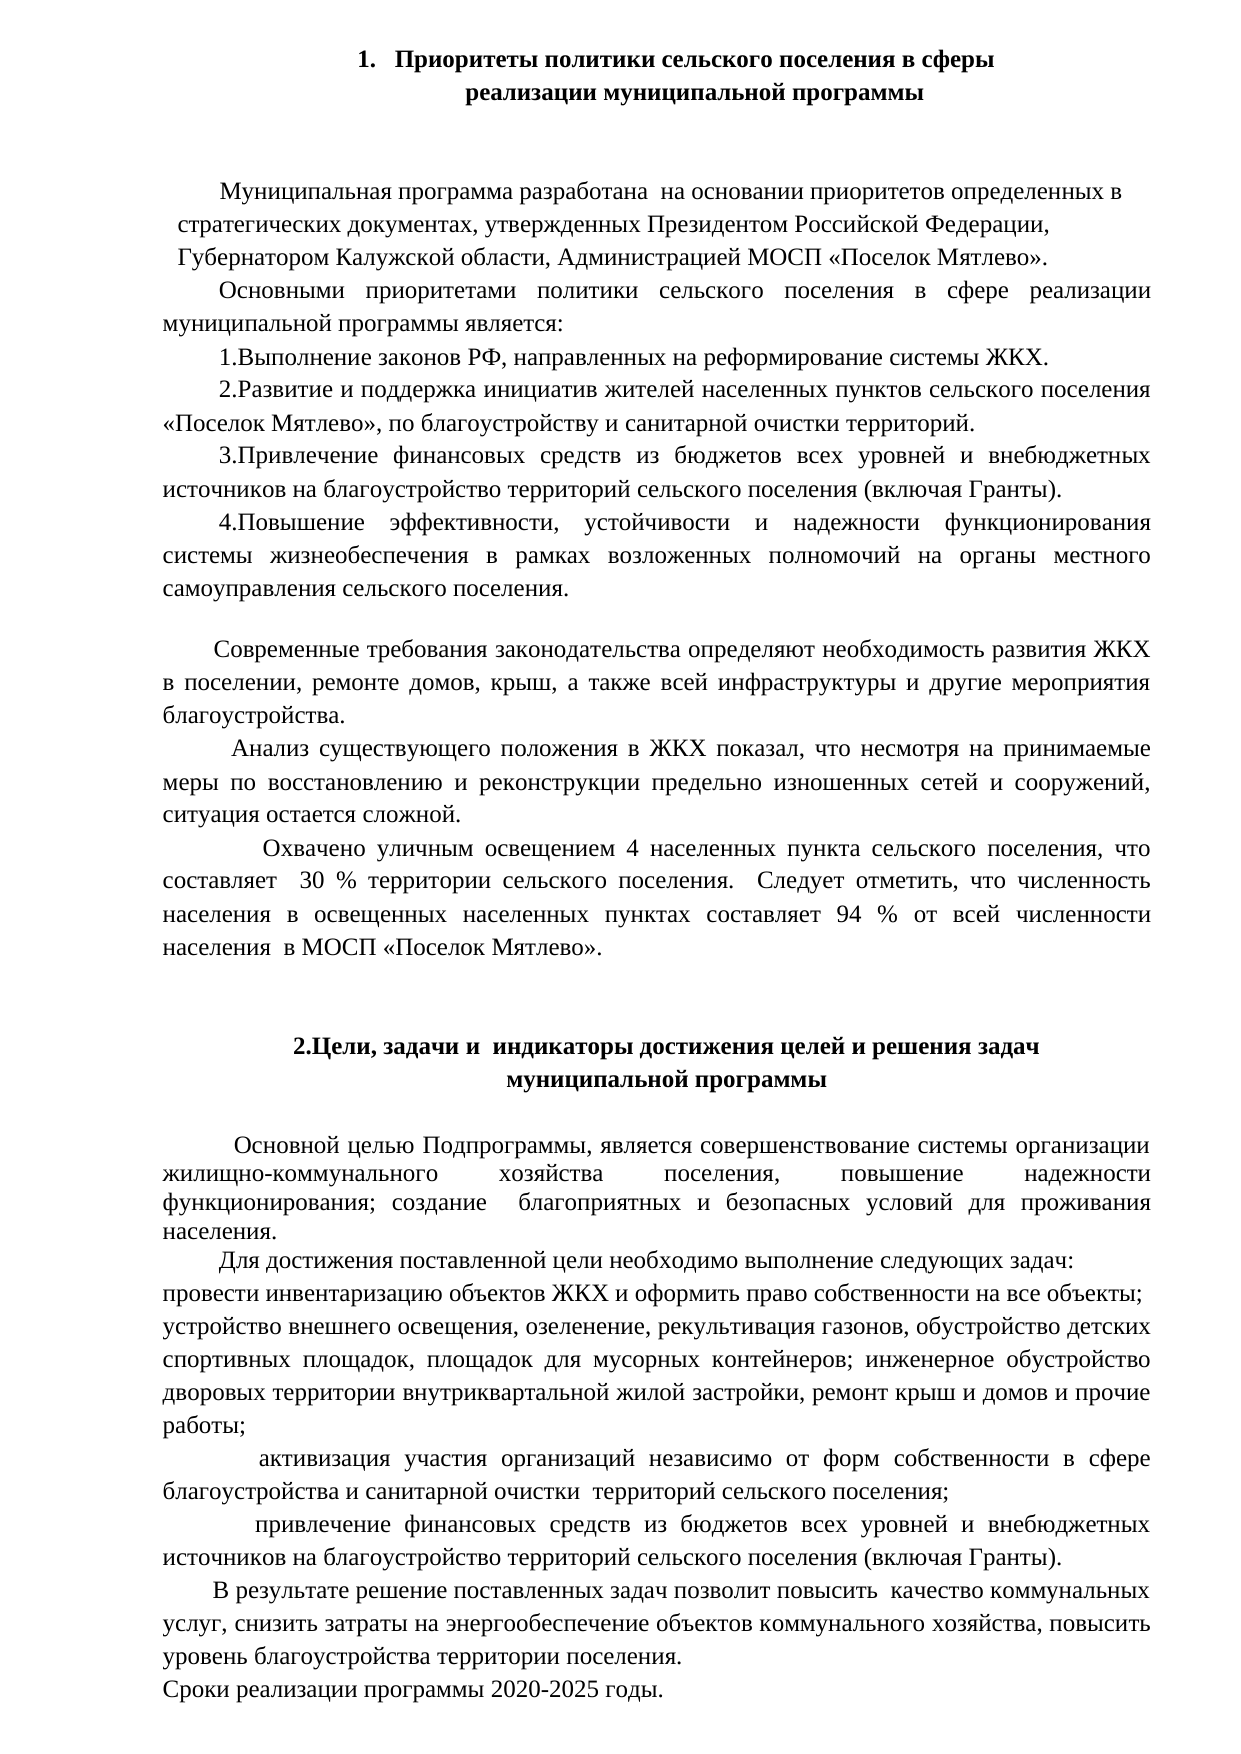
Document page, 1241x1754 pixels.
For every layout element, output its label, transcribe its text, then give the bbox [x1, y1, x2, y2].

text 2.Цели, задачи и индикаторы достижения целей и решения задач [181, 1031, 1152, 1059]
text привлечение финансовых средств из бюджетов всех уровней и внебюджетных источников на благоустройство территорий сельского поселения (включая Гранты). [162, 1509, 1152, 1571]
text устройство внешнего освещения, озеленение, рекультивация газонов, обустройство детских спортивных площадок, площадок для мусорных контейнеров; инженерное обустройство дворовых территории внутриквартальной жилой застройки, ремонт крыш и домов и прочие работы; [162, 1311, 1152, 1439]
text 1.Выполнение законов РФ, направленных на реформирование системы ЖКХ. [162, 342, 1152, 370]
text Основной целью Подпрограммы, является совершенствование системы организации жилищно-коммунального хозяйства поселения, повышение надежности функционирования; создание благоприятных и безопасных условий для проживания населения. [162, 1130, 1152, 1245]
text Охвачено уличным освещением 4 населенных пункта сельского поселения, что составляет 30 % территории сельского поселения. Следует отметить, что численность населения в освещенных населенных пунктах составляет 94 % от всей численности населения в МОСП «Поселок Мятлево». [162, 833, 1152, 960]
text Современные требования законодательства определяют необходимость развития ЖКХ в поселении, ремонте домов, крыш, а также всей инфраструктуры и другие мероприятия благоустройства. [162, 634, 1152, 729]
text 4.Повышение эффективности, устойчивости и надежности функционирования системы жизнеобеспечения в рамках возложенных полномочий на органы местного самоуправления сельского поселения. [162, 507, 1152, 601]
text 3.Привлечение финансовых средств из бюджетов всех уровней и внебюджетных источников на благоустройство территорий сельского поселения (включая Гранты). [162, 441, 1152, 502]
list Приоритеты политики сельского поселения в сферы [200, 44, 1152, 73]
text Анализ существующего положения в ЖКХ показал, что несмотря на принимаемые меры по восстановлению и реконструкции предельно изношенных сетей и сооружений, ситуация остается сложной. [162, 733, 1152, 828]
list Муниципальная программа разработана на основании приоритетов определенных в стратегических документах, утвержденных Президентом Российской Федерации, Губернатором Калужской области, Администрацией МОСП «Поселок Мятлево». [177, 176, 1152, 271]
text Для достижения поставленной цели необходимо выполнение следующих задач: [162, 1245, 1152, 1273]
text Основными приоритетами политики сельского поселения в сфере реализации муниципальной программы является: [162, 276, 1152, 337]
text 2.Развитие и поддержка инициатив жителей населенных пунктов сельского поселения «Поселок Мятлево», по благоустройству и санитарной очистки территорий. [162, 374, 1152, 436]
text муниципальной программы [181, 1064, 1152, 1092]
text провести инвентаризацию объектов ЖКХ и оформить право собственности на все объекты; [162, 1278, 1152, 1307]
text В результате решение поставленных задач позволит повысить качество коммунальных услуг, снизить затраты на энергообеспечение объектов коммунального хозяйства, повысить уровень благоустройства территории поселения. [162, 1575, 1152, 1670]
list реализации муниципальной программы [237, 77, 1152, 106]
text активизация участия организаций независимо от форм собственности в сфере благоустройства и санитарной очистки территорий сельского поселения; [162, 1443, 1152, 1505]
text Сроки реализации программы 2020-2025 годы. [162, 1674, 1152, 1703]
